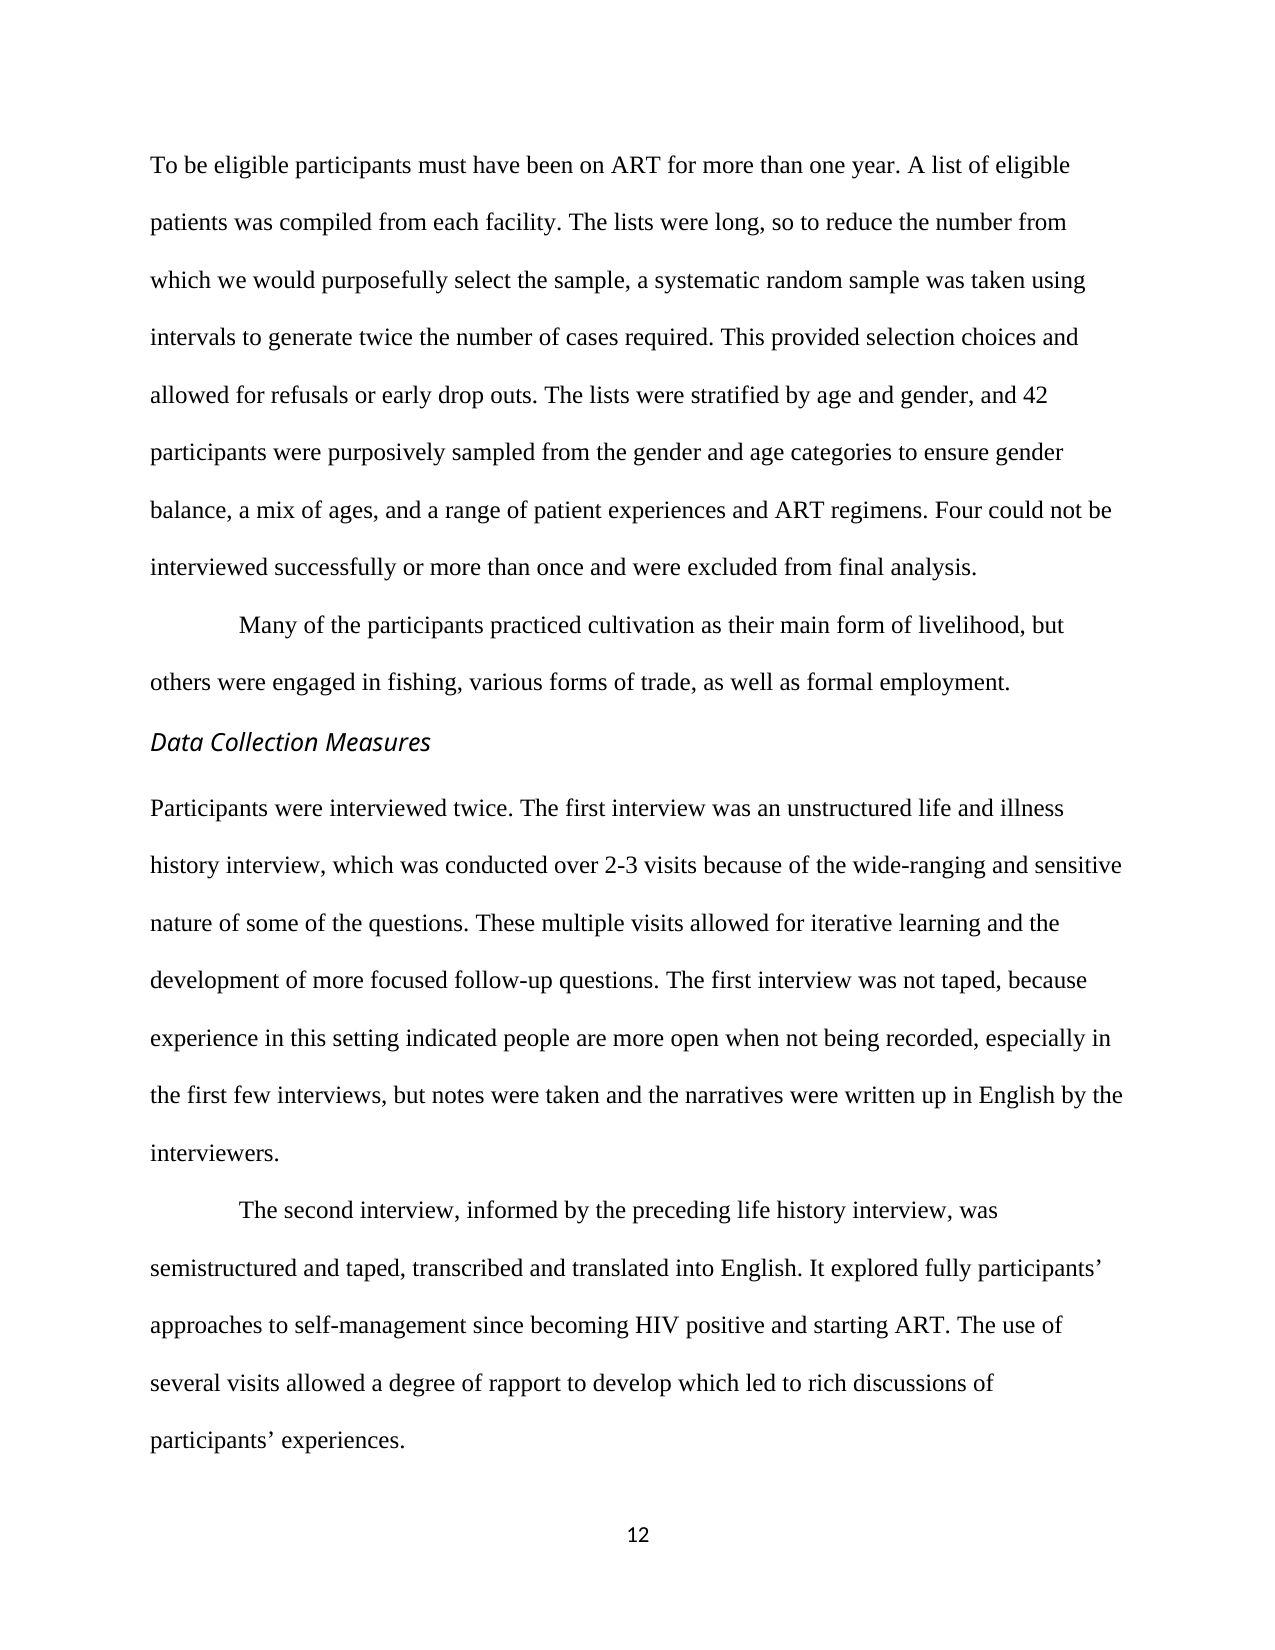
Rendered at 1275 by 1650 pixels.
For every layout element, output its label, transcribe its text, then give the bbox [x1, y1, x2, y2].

text The second interview, informed by the preceding life history interview, was semistructured and taped, transcribed and translated into English. It explored fully participants’ approaches to self-management since becoming HIV positive and starting ART. The use of several visits allowed a degree of rapport to develop which led to rich discussions of participants’ experiences. [150, 1196, 1125, 1454]
text To be eligible participants must have been on ART for more than one year. A list of eligible patients was compiled from each facility. The lists were long, so to reduce the number from which we would purposefully select the sample, a systematic random sample was taken using intervals to generate twice the number of cases required. This provided selection choices and allowed for refusals or early drop outs. The lists were stratified by age and gender, and 42 participants were purposively sampled from the gender and age categories to ensure gender balance, a mix of ages, and a range of patient experiences and ART regimens. Four could not be interviewed successfully or more than once and were excluded from final analysis. [150, 150, 1125, 581]
text Many of the participants practiced cultivation as their main form of livelihood, but others were engaged in fishing, various forms of trade, as well as formal employment. [150, 610, 1125, 696]
subtitle Data Collection Measures [150, 725, 1125, 759]
text Participants were interviewed twice. The first interview was an unstructured life and illness history interview, which was conducted over 2-3 visits because of the wide-ranging and sensitive nature of some of the questions. These multiple visits allowed for iterative learning and the development of more focused follow-up questions. The first interview was not taped, because experience in this setting indicated people are more open when not being recorded, especially in the first few interviews, but notes were taken and the narratives were written up in English by the interviewers. [150, 793, 1125, 1167]
